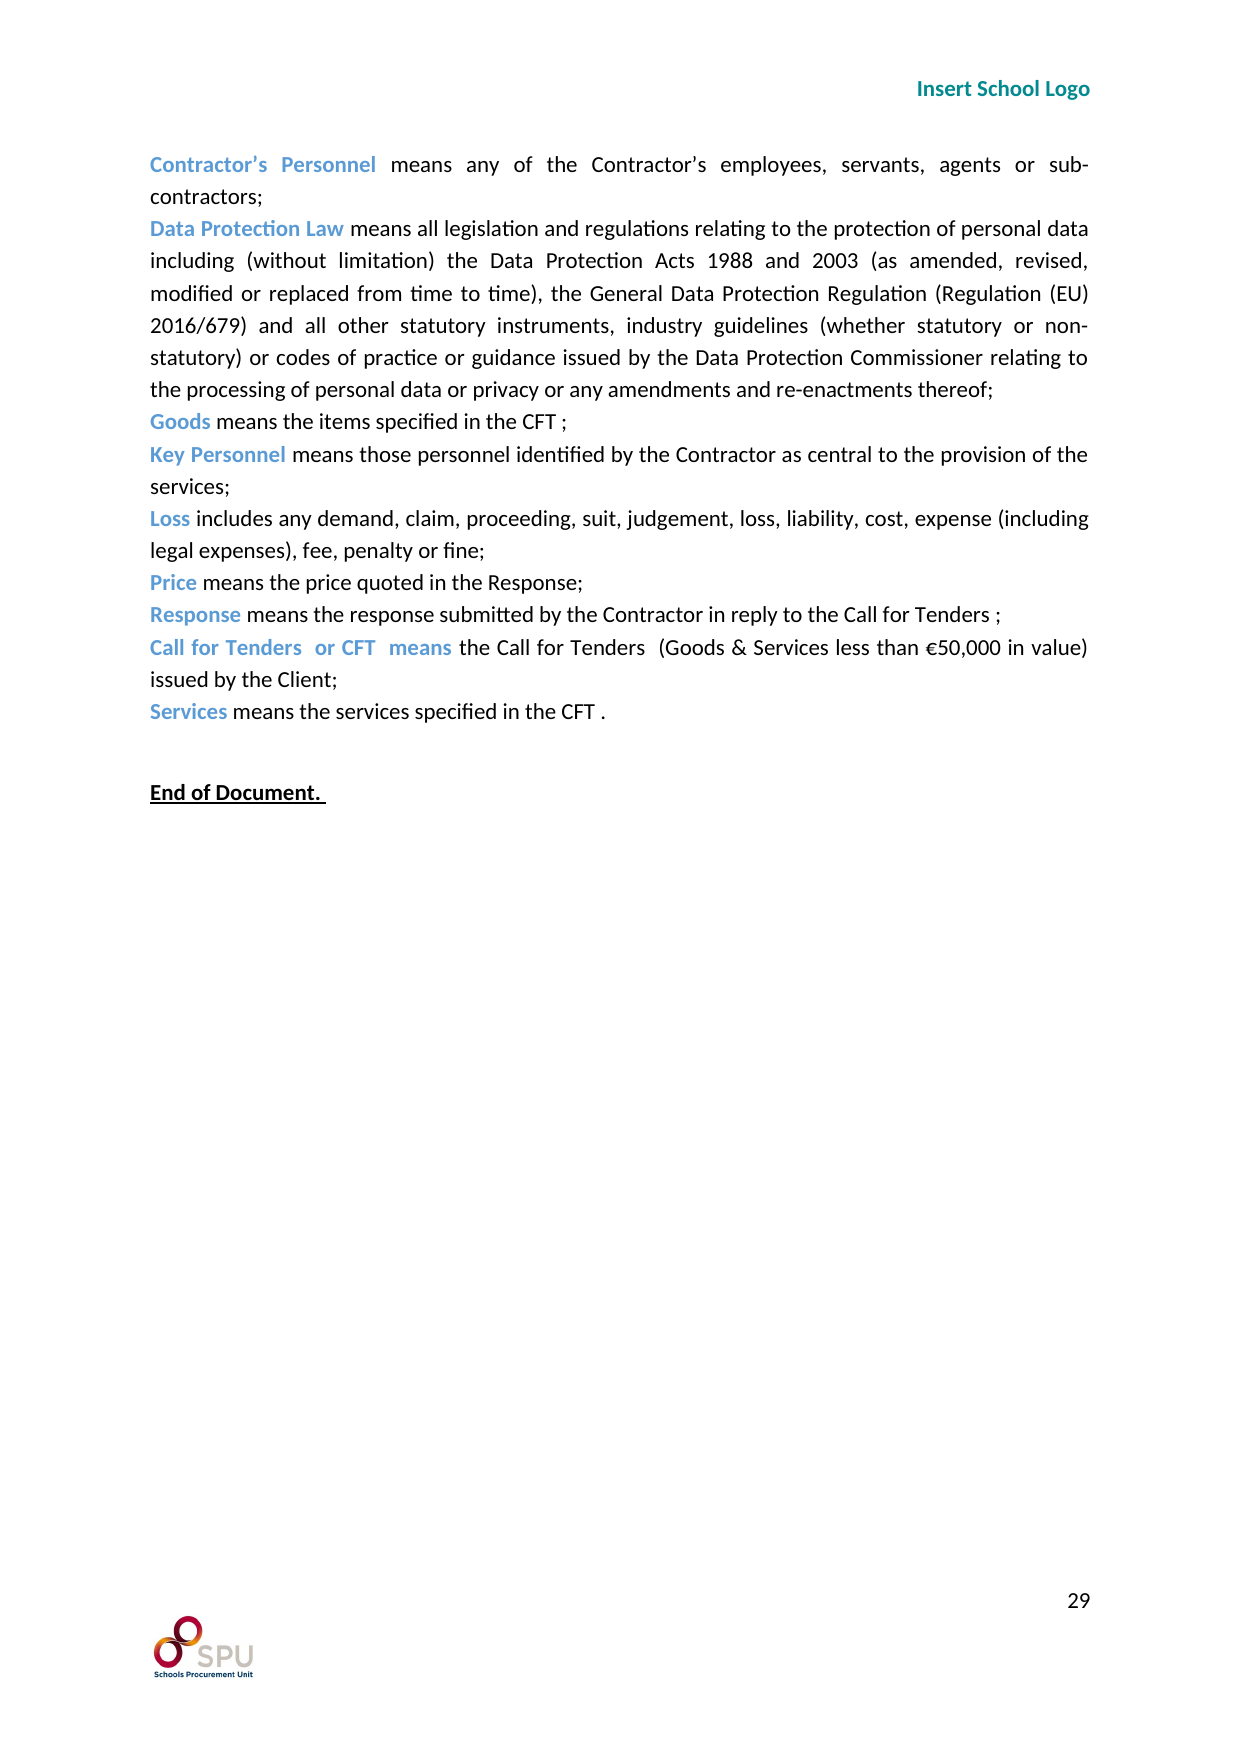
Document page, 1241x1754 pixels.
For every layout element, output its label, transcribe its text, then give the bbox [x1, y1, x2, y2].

text Data Protection Law means all legislation and regulations relating to the protection of personal data including (without limitation) the Data Protection Acts 1988 and 2003 (as amended, revised, modified or replaced from time to time), the General Data Protection Regulation (Regulation (EU) 2016/679) and all other statutory instruments, industry guidelines (whether statutory or non-statutory) or codes of practice or guidance issued by the Data Protection Commissioner relating to the processing of personal data or privacy or any amendments and re-enactments thereof; [150, 214, 1090, 403]
text Response means the response submitted by the Contractor in reply to the Call for Tenders ; [150, 601, 1090, 629]
text Loss includes any demand, claim, proceeding, suit, judgement, loss, liability, cost, expense (including legal expenses), fee, penalty or fine; [150, 504, 1090, 564]
text Services means the services specified in the CFT . [150, 697, 1090, 725]
text Call for Tenders or CFT means the Call for Tenders (Goods & Services less than €50,000 in value) issued by the Client; [150, 633, 1090, 693]
text Key Personnel means those personnel identified by the Contractor as central to the provision of the services; [150, 440, 1090, 500]
text Price means the price quoted in the Response; [150, 568, 1090, 596]
text Contractor’s Personnel means any of the Contractor’s employees, servants, agents or sub-contractors; [150, 150, 1090, 210]
text End of Document. [150, 778, 1090, 806]
picture [150, 1614, 257, 1681]
text Goods means the items specified in the CFT ; [150, 407, 1090, 436]
